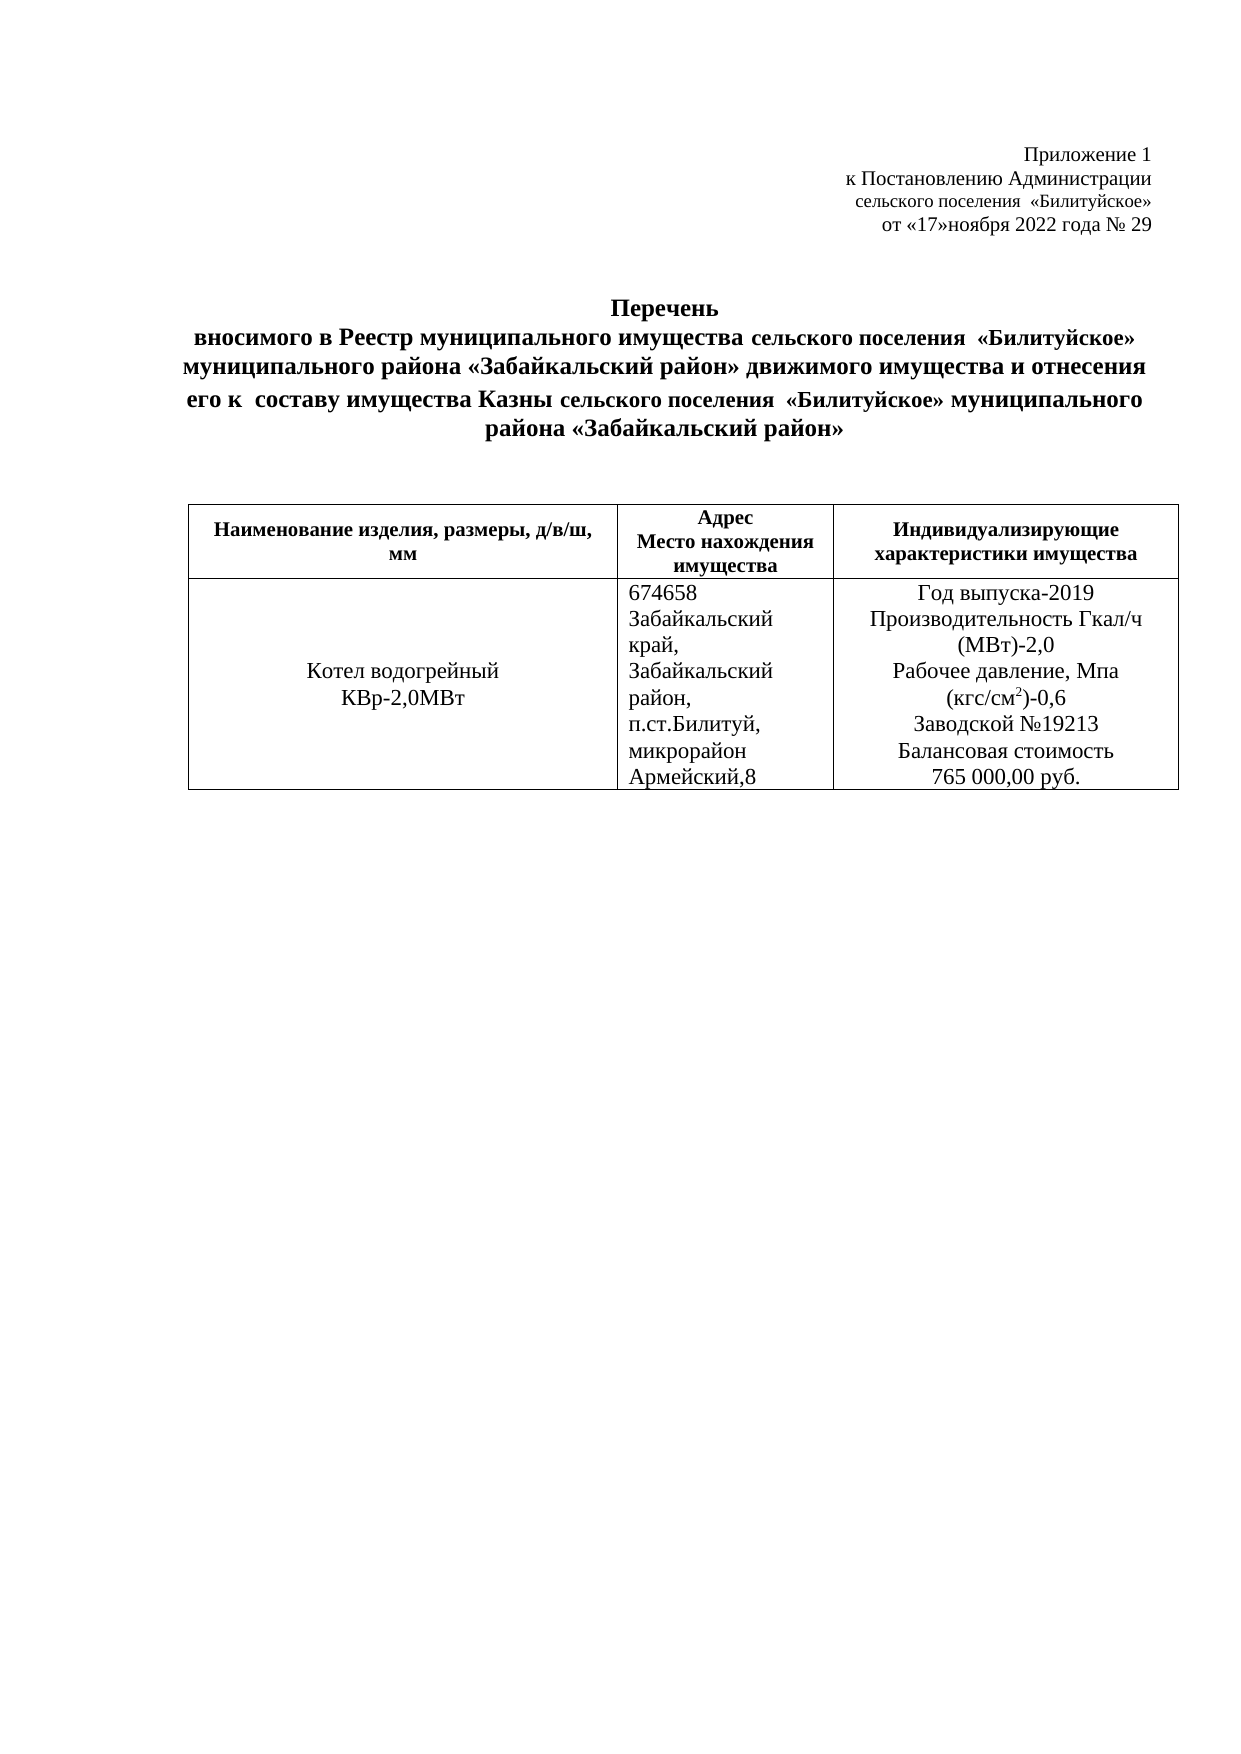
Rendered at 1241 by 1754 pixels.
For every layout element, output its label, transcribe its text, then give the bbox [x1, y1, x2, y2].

table_cell Год выпуска-2019 Производительность Гкал/ч (МВт)-2,0 Рабочее давление, Мпа (кгс/см2)-0,6 Заводской №19213 Балансовая стоимость 765 000,00 руб. [834, 579, 1178, 789]
text к Постановлению Администрации [177, 166, 1152, 190]
text Перечень [177, 293, 1152, 322]
text Приложение 1 [177, 142, 1152, 166]
text от «17»ноября 2022 года № 29 [177, 212, 1152, 236]
table_cell 674658 Забайкальский край, Забайкальский район, п.ст.Билитуй, микрорайон Армейский,8 [618, 579, 833, 789]
table_header Индивидуализирующие характеристики имущества [834, 505, 1178, 577]
text вносимого в Реестр муниципального имущества сельского поселения «Билитуйское» муниципального района «Забайкальский район» движимого имущества и отнесения его к составу имущества Казны сельского поселения «Билитуйское» муниципального района «Забайкальский район» [177, 322, 1152, 442]
table_cell Котел водогрейный КВр-2,0МВт [189, 579, 617, 789]
table_header Адрес Место нахождения имущества [618, 505, 833, 577]
table_header Наименование изделия, размеры, д/в/ш, мм [189, 505, 617, 577]
text сельского поселения «Билитуйское» [177, 190, 1152, 212]
